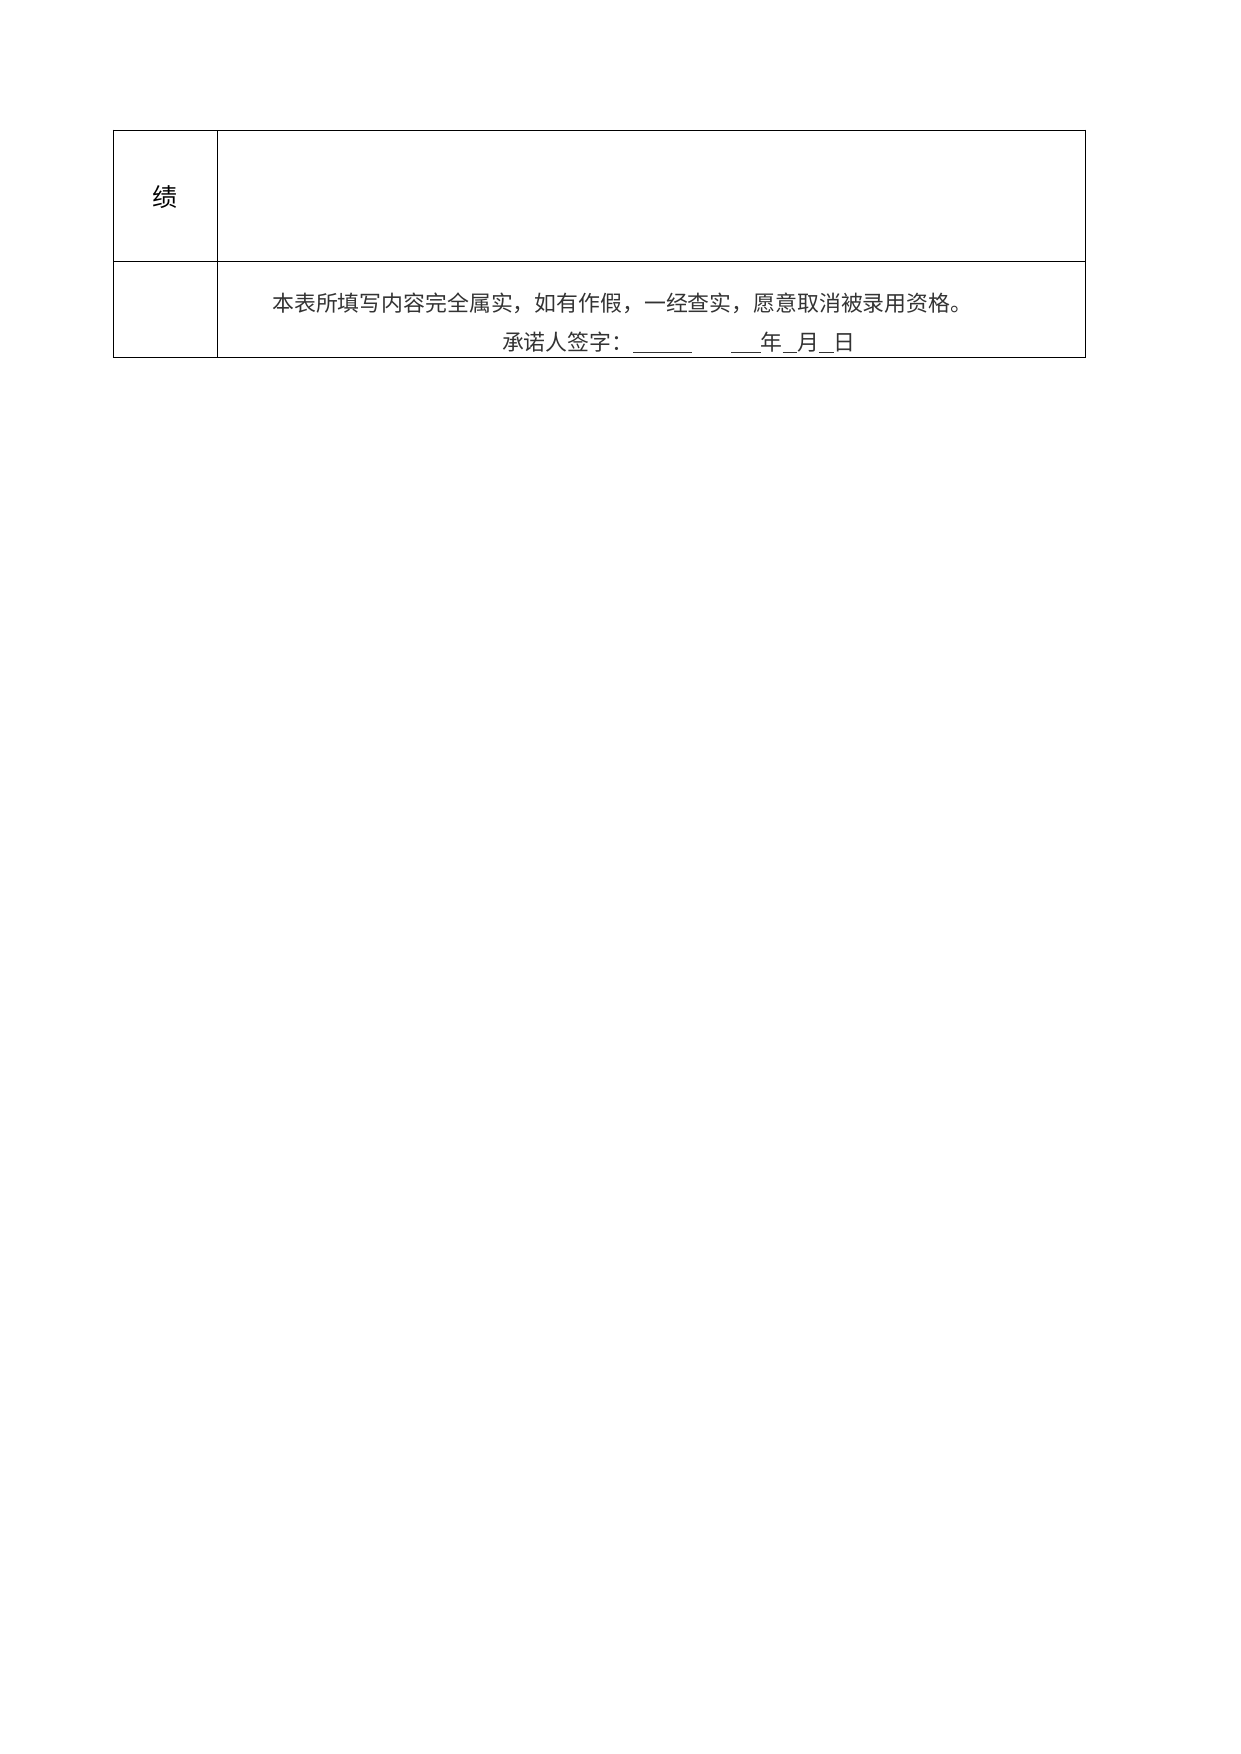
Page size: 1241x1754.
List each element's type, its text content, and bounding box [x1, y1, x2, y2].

table_cell [218, 131, 1085, 261]
table_cell 主 要 业 绩 [114, 131, 217, 261]
table_cell [114, 262, 217, 357]
table_cell 本表所填写内容完全属实，如有作假，一经查实，愿意取消被录用资格。 承诺人签字： 年 月 日 [218, 262, 1085, 357]
